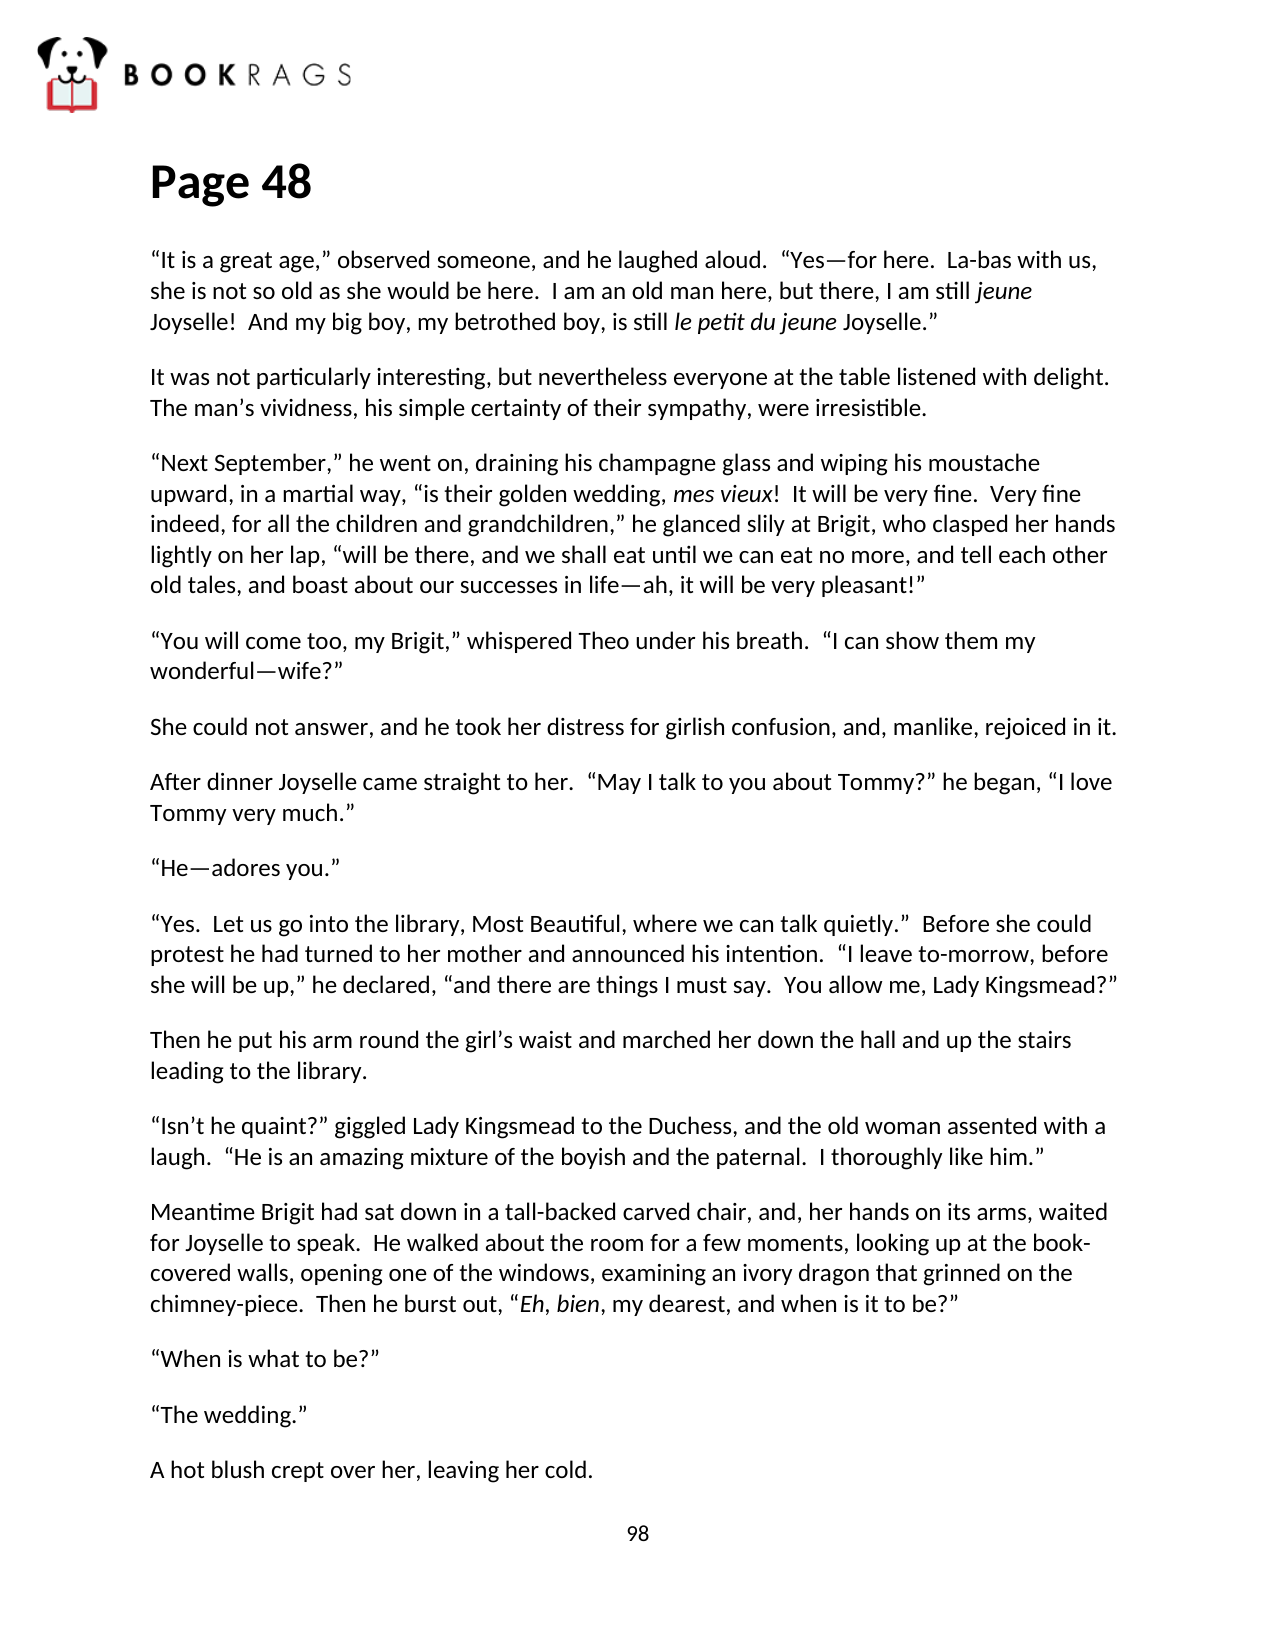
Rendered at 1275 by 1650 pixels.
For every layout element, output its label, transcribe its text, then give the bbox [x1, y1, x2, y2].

text After dinner Joyselle came straight to her. “May I talk to you about Tommy?” he began, “I love Tommy very much.” [150, 766, 1125, 827]
text Meantime Brigit had sat down in a tall-backed carved chair, and, her hands on its arms, waited for Joyselle to speak. He walked about the room for a few moments, looking up at the book-covered walls, opening one of the windows, examining an ivory dragon that grinned on the chimney-piece. Then he burst out, “Eh, bien, my dearest, and when is it to be?” [150, 1197, 1125, 1319]
text “Yes. Let us go into the library, Most Beautiful, where we can talk quietly.” Before she could protest he had turned to her mother and announced his intention. “I leave to-morrow, before she will be up,” he declared, “and there are things I must say. You allow me, Lady Kingsmead?” [150, 908, 1125, 999]
text Then he put his arm round the girl’s waist and marched her down the hall and up the stairs leading to the library. [150, 1024, 1125, 1086]
text “He—­adores you.” [150, 852, 1125, 883]
text “The wedding.” [150, 1399, 1125, 1430]
text Page 48 [150, 150, 1125, 211]
text “When is what to be?” [150, 1344, 1125, 1374]
text It was not particularly interesting, but nevertheless everyone at the table listened with delight. The man’s vividness, his simple certainty of their sympathy, were irresistible. [150, 361, 1125, 422]
text “Next September,” he went on, draining his champagne glass and wiping his moustache upward, in a martial way, “is their golden wedding, mes vieux! It will be very fine. Very fine indeed, for all the children and grandchildren,” he glanced slily at Brigit, who clasped her hands lightly on her lap, “will be there, and we shall eat until we can eat no more, and tell each other old tales, and boast about our successes in life—­ah, it will be very pleasant!” [150, 447, 1125, 600]
text “You will come too, my Brigit,” whispered Theo under his breath. “I can show them my wonderful—­wife?” [150, 625, 1125, 686]
text She could not answer, and he took her distress for girlish confusion, and, manlike, rejoiced in it. [150, 711, 1125, 741]
text “It is a great age,” observed someone, and he laughed aloud. “Yes—­for here. La-bas with us, she is not so old as she would be here. I am an old man here, but there, I am still jeune Joyselle! And my big boy, my betrothed boy, is still le petit du jeune Joyselle.” [150, 244, 1125, 336]
text A hot blush crept over her, leaving her cold. [150, 1455, 1125, 1485]
text “Isn’t he quaint?” giggled Lady Kingsmead to the Duchess, and the old woman assented with a laugh. “He is an amazing mixture of the boyish and the paternal. I thoroughly like him.” [150, 1111, 1125, 1172]
picture [37, 37, 351, 113]
